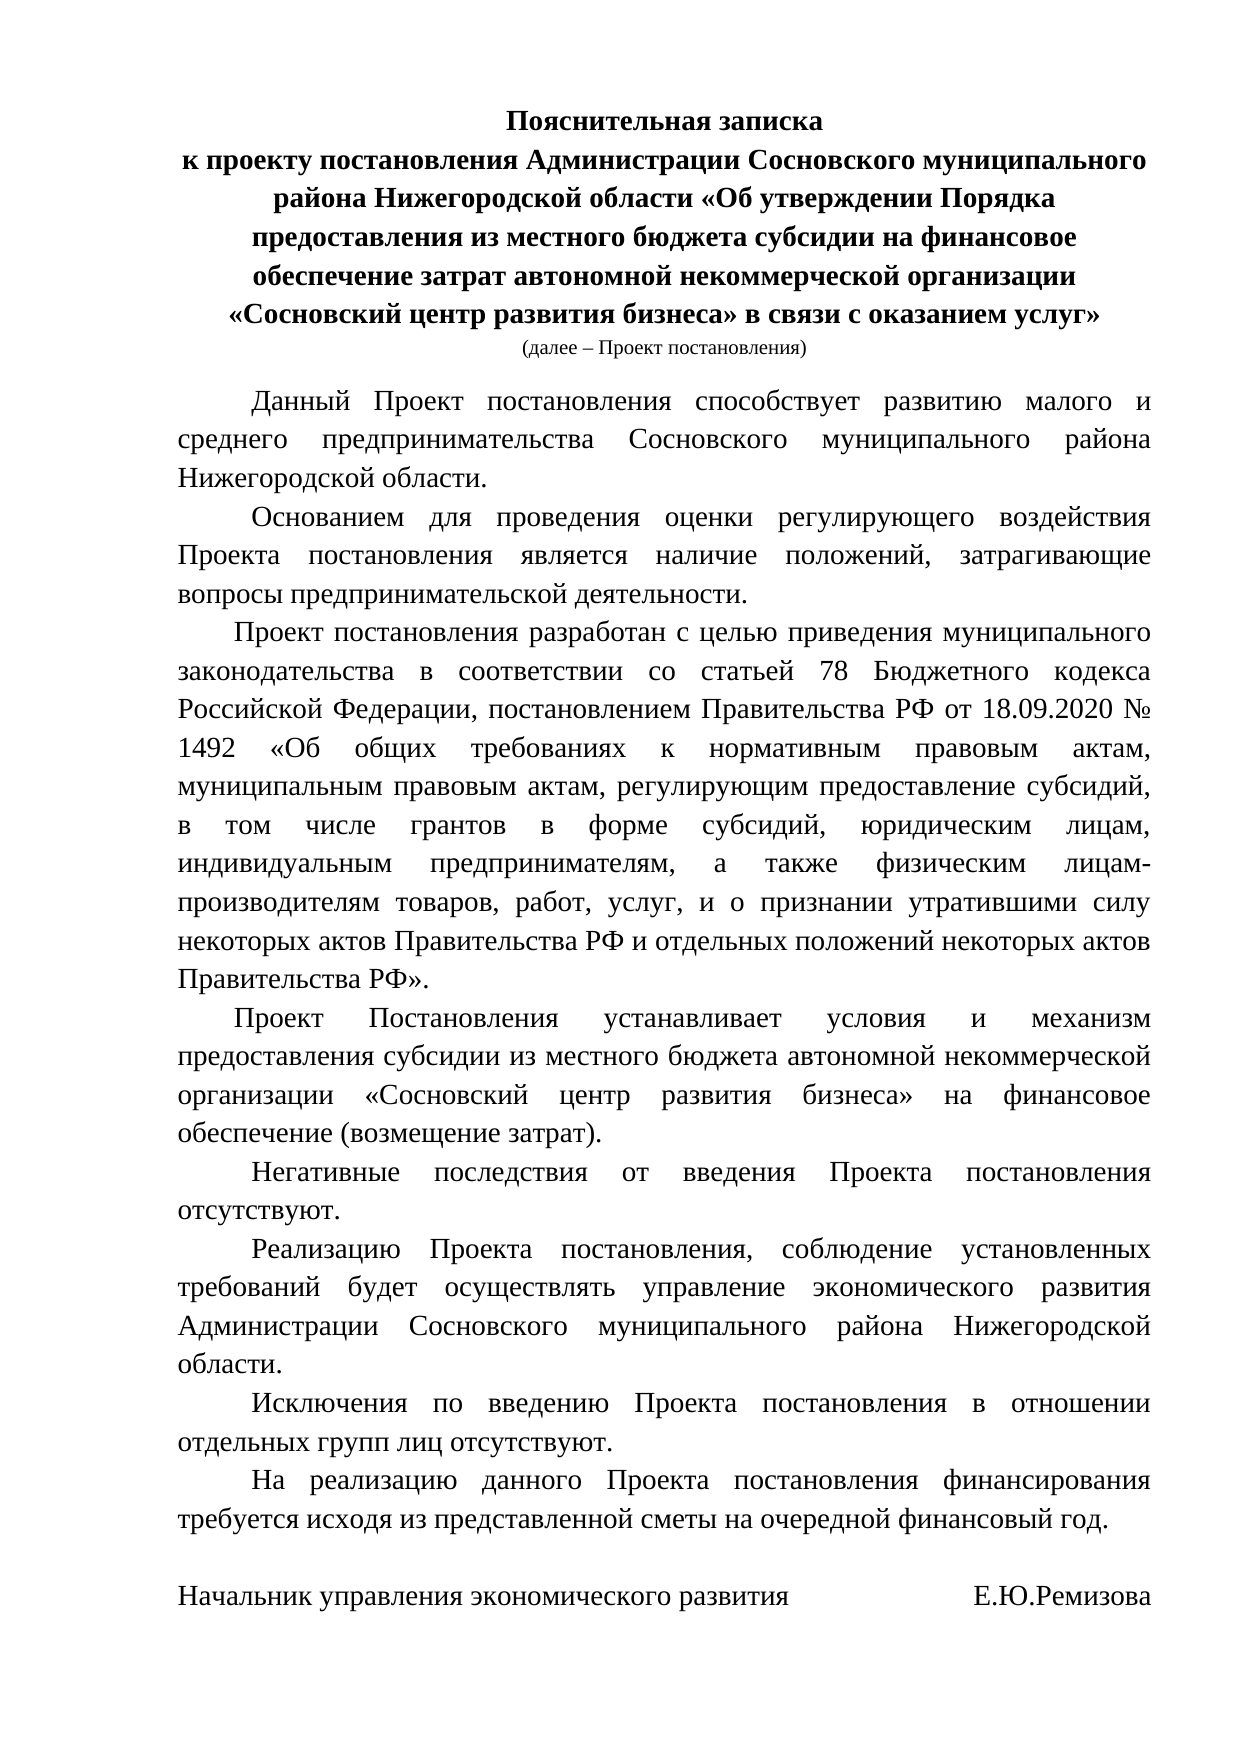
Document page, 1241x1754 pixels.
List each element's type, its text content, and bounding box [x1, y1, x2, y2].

text Проект постановления разработан с целью приведения муниципального законодательства в соответствии со статьей 78 Бюджетного кодекса Российской Федерации, постановлением Правительства РФ от 18.09.2020 № 1492 «Об общих требованиях к нормативным правовым актам, муниципальным правовым актам, регулирующим предоставление субсидий, в том числе грантов в форме субсидий, юридическим лицам, индивидуальным предпринимателям, а также физическим лицам-производителям товаров, работ, услуг, и о признании утратившими силу некоторых актов Правительства РФ и отдельных положений некоторых актов Правительства РФ». [177, 614, 1152, 995]
text Данный Проект постановления способствует развитию малого и среднего предпринимательства Сосновского муниципального района Нижегородской области. [177, 383, 1152, 494]
text к проекту постановления Администрации Сосновского муниципального района Нижегородской области «Об утверждении Порядка предоставления из местного бюджета субсидии на финансовое обеспечение затрат автономной некоммерческой организации «Сосновский центр развития бизнеса» в связи с оказанием услуг» [177, 142, 1152, 330]
text Пояснительная записка [177, 103, 1152, 137]
text Проект Постановления устанавливает условия и механизм предоставления субсидии из местного бюджета автономной некоммерческой организации «Сосновский центр развития бизнеса» на финансовое обеспечение (возмещение затрат). [177, 1000, 1152, 1149]
text Реализацию Проекта постановления, соблюдение установленных требований будет осуществлять управление экономического развития Администрации Сосновского муниципального района Нижегородской области. [177, 1231, 1152, 1380]
text Начальник управления экономического развития Е.Ю.Ремизова [177, 1578, 1152, 1611]
text Негативные последствия от введения Проекта постановления отсутствуют. [177, 1154, 1152, 1226]
text Исключения по введению Проекта постановления в отношении отдельных групп лиц отсутствуют. [177, 1385, 1152, 1457]
text На реализацию данного Проекта постановления финансирования требуется исходя из представленной сметы на очередной финансовый год. [177, 1462, 1152, 1534]
text Основанием для проведения оценки регулирующего воздействия Проекта постановления является наличие положений, затрагивающие вопросы предпринимательской деятельности. [177, 499, 1152, 609]
text (далее – Проект постановления) [177, 335, 1152, 359]
